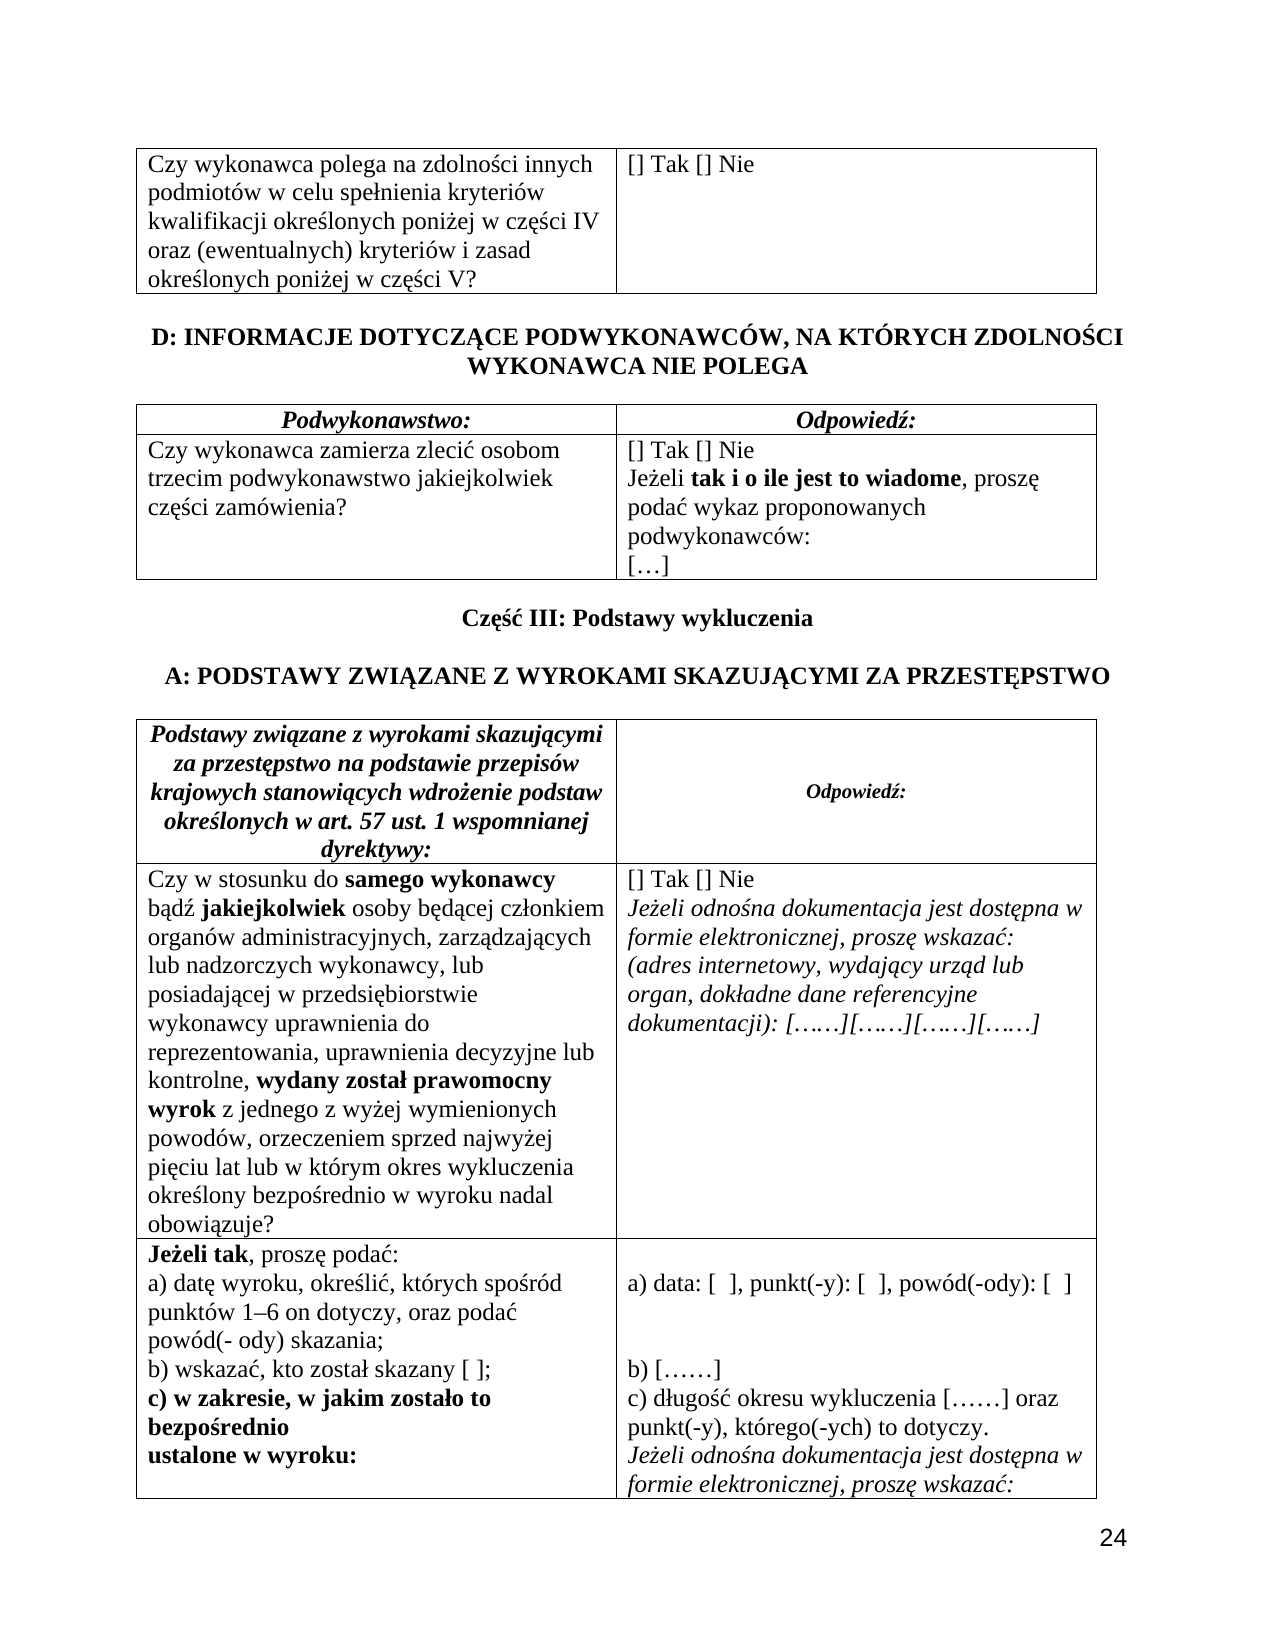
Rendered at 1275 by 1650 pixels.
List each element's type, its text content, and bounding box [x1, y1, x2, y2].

table_header Odpowiedź: [617, 405, 1096, 434]
table_header Odpowiedź: [617, 720, 1096, 863]
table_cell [617, 1239, 1096, 1498]
table_cell [] Tak [] Nie [617, 149, 1096, 292]
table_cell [137, 1239, 616, 1498]
table_cell [] Tak [] Nie Jeżeli odnośna dokumentacja jest dostępna w formie elektronicznej, proszę wskazać: (adres internetowy, wydający urząd lub organ, dokładne dane referencyjne dokumentacji): [……][……][……][……] [617, 864, 1096, 1238]
table_cell [] Tak [] Nie Jeżeli tak i o ile jest to wiadome, proszę podać wykaz proponowanych podwykonawców: […] [617, 435, 1096, 578]
text A: PODSTAWY ZWIĄZANE Z WYROKAMI SKAZUJĄCYMI ZA PRZESTĘPSTWO [148, 661, 1127, 690]
table_cell Czy w stosunku do samego wykonawcy bądź jakiejkolwiek osoby będącej członkiem organów administracyjnych, zarządzających lub nadzorczych wykonawcy, lub posiadającej w przedsiębiorstwie wykonawcy uprawnienia do reprezentowania, uprawnienia decyzyjne lub kontrolne, wydany został prawomocny wyrok z jednego z wyżej wymienionych powodów, orzeczeniem sprzed najwyżej pięciu lat lub w którym okres wykluczenia określony bezpośrednio w wyroku nadal obowiązuje? [137, 864, 616, 1238]
text D: INFORMACJE DOTYCZĄCE PODWYKONAWCÓW, NA KTÓRYCH ZDOLNOŚCI WYKONAWCA NIE POLEGA [148, 322, 1127, 380]
table_header Podstawy związane z wyrokami skazującymi za przestępstwo na podstawie przepisów krajowych stanowiących wdrożenie podstaw określonych w art. 57 ust. 1 wspomnianej dyrektywy: [137, 720, 616, 863]
text Część III: Podstawy wykluczenia [148, 603, 1127, 632]
table_cell Czy wykonawca zamierza zlecić osobom trzecim podwykonawstwo jakiejkolwiek części zamówienia? [137, 435, 616, 578]
table_cell Czy wykonawca polega na zdolności innych podmiotów w celu spełnienia kryteriów kwalifikacji określonych poniżej w części IV oraz (ewentualnych) kryteriów i zasad określonych poniżej w części V? [137, 149, 616, 292]
table_header Podwykonawstwo: [137, 405, 616, 434]
